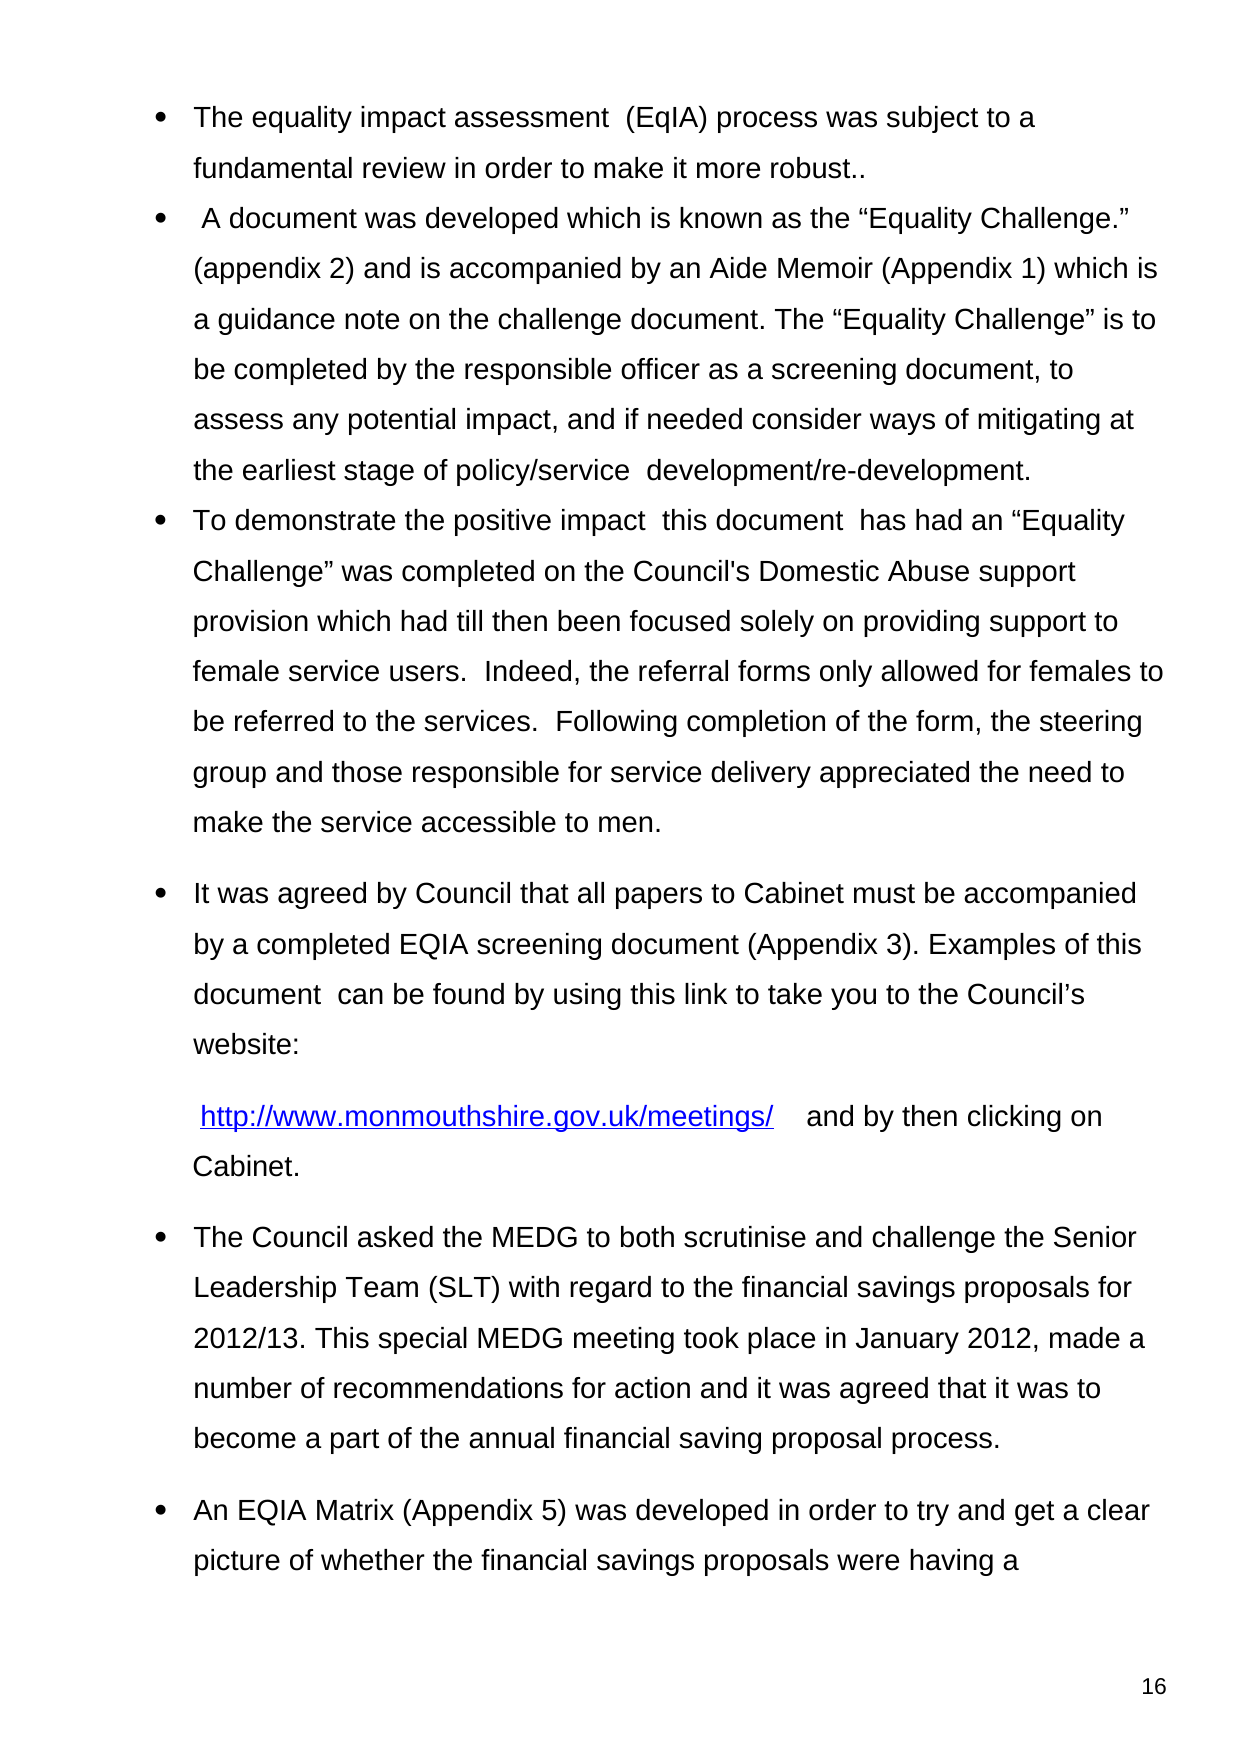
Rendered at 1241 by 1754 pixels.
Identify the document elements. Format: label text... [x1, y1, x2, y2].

list To demonstrate the positive impact this document has had an “Equality Challenge” was completed on the Council's Domestic Abuse support provision which had till then been focused solely on providing support to female service users. Indeed, the referral forms only allowed for females to be referred to the services. Following completion of the form, the steering group and those responsible for service delivery appreciated the need to make the service accessible to men. [155, 503, 1167, 839]
text http://www.monmouthshire.gov.uk/meetings/ and by then clicking on Cabinet. [192, 1098, 1167, 1182]
list It was agreed by Council that all papers to Cabinet must be accompanied by a completed EQIA screening document (Appendix 3). Examples of this document can be found by using this link to take you to the Council’s website: [156, 876, 1167, 1061]
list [156, 1493, 1167, 1577]
list A document was developed which is known as the “Equality Challenge.” (appendix 2) and is accompanied by an Aide Memoir (Appendix 1) which is a guidance note on the challenge document. The “Equality Challenge” is to be completed by the responsible officer as a screening document, to assess any potential impact, and if needed consider ways of mitigating at the earliest stage of policy/service development/re-development. [156, 201, 1167, 486]
list The equality impact assessment (EqIA) process was subject to a fundamental review in order to make it more robust.. [156, 100, 1167, 184]
list The Council asked the MEDG to both scrutinise and challenge the Senior Leadership Team (SLT) with regard to the financial savings proposals for 2012/13. This special MEDG meeting took place in January 2012, made a number of recommendations for action and it was agreed that it was to become a part of the annual financial saving proposal process. [156, 1220, 1167, 1455]
